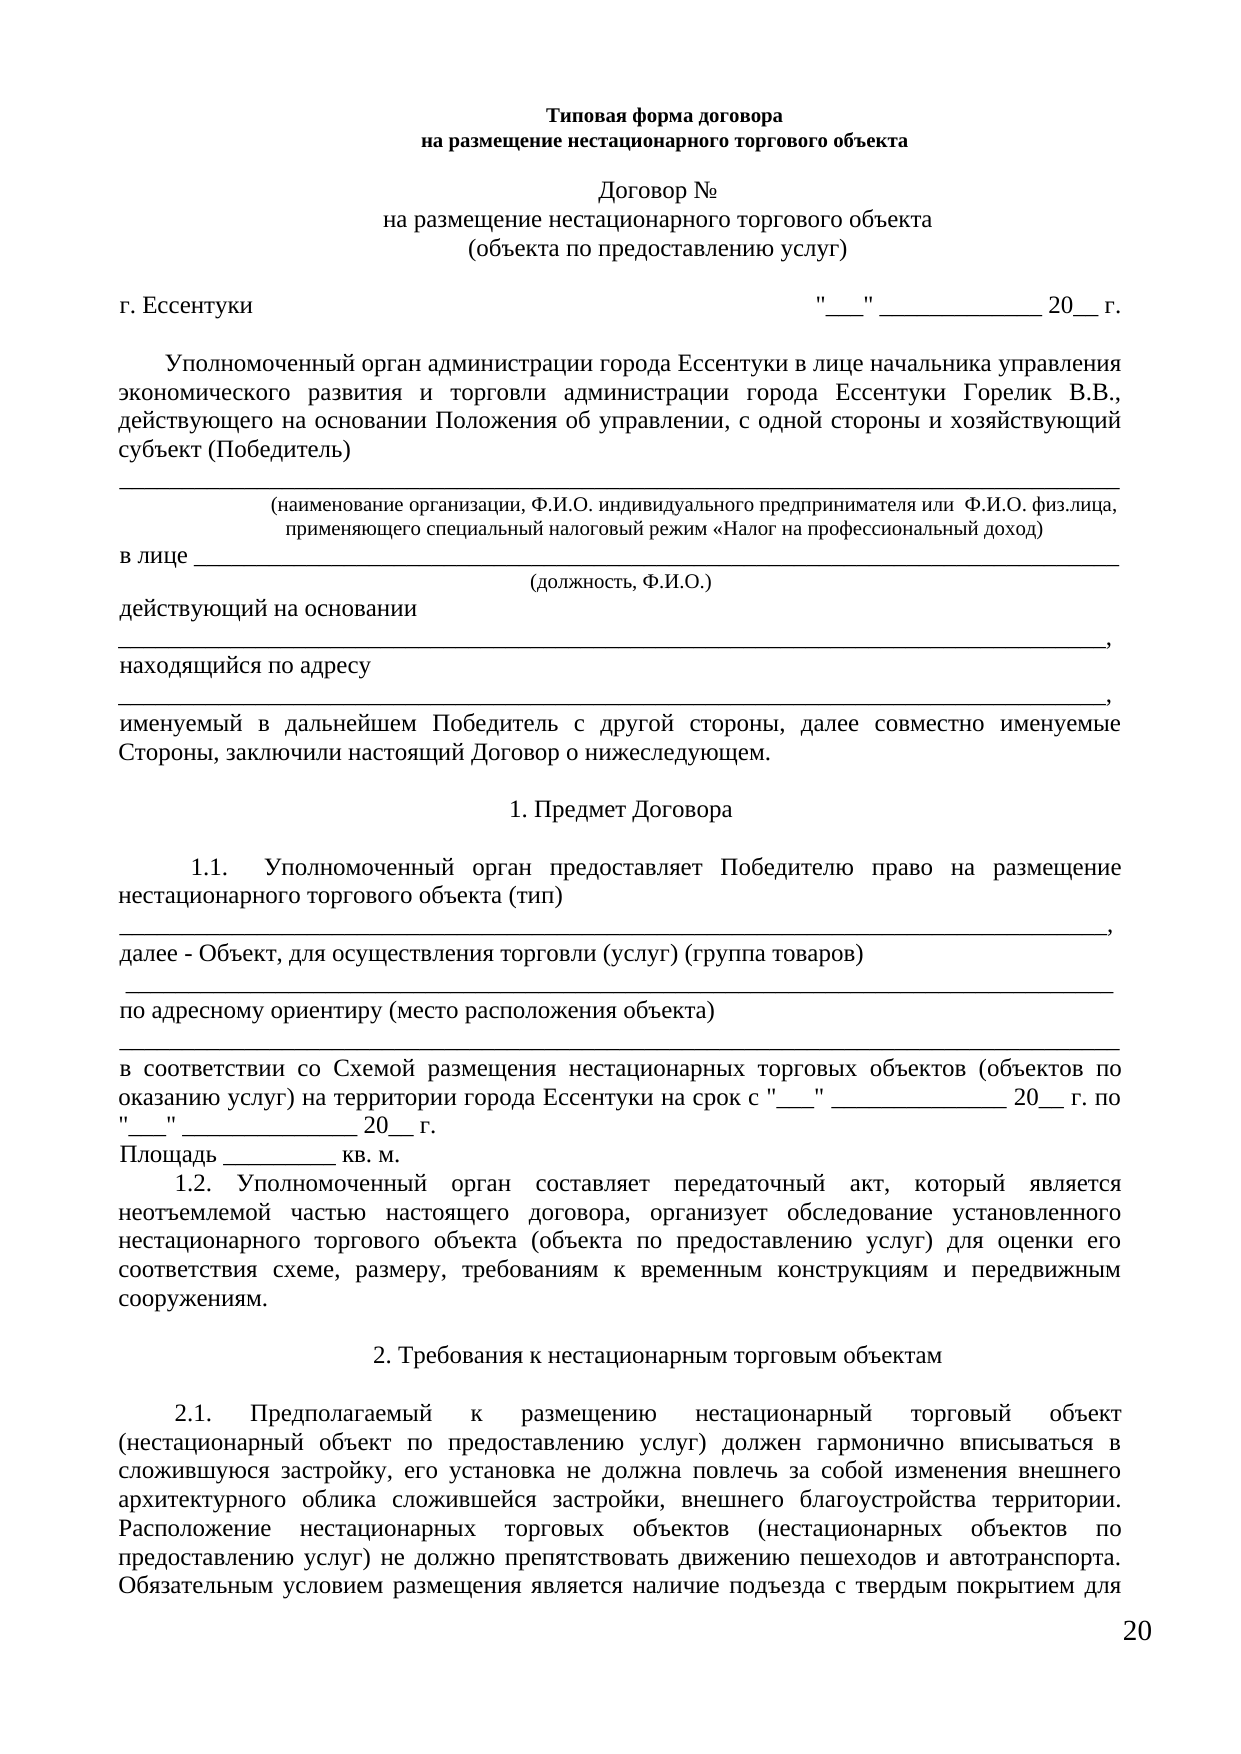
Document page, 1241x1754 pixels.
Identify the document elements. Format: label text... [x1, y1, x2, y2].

text по адресному ориентиру (место расположения объекта) [118, 995, 1122, 1024]
text (объекта по предоставлению услуг) [118, 233, 1122, 262]
text далее - Объект, для осуществления торговли (услуг) (группа товаров) [118, 938, 1122, 967]
text Площадь _________ кв. м. [118, 1139, 1122, 1168]
text Договор № [118, 176, 1122, 204]
text 1.1. Уполномоченный орган предоставляет Победителю право на размещение нестационарного торгового объекта (тип) [118, 852, 1122, 909]
text ________________________________________________________________________________ [118, 1024, 1122, 1053]
text 1. Предмет Договора [118, 794, 1122, 823]
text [118, 1398, 1122, 1599]
text именуемый в дальнейшем Победитель с другой стороны, далее совместно именуемые Стороны, заключили настоящий Договор о нижеследующем. [118, 708, 1122, 765]
text в лице __________________________________________________________________________ [118, 540, 1122, 569]
text г. Ессентуки "___" _____________ 20__ г. [118, 291, 1122, 319]
text _______________________________________________________________________________, [118, 909, 1122, 938]
text (должность, Ф.И.О.) [118, 569, 1122, 593]
text 2. Требования к нестационарным торговым объектам [118, 1340, 1122, 1369]
text _______________________________________________________________________________ [118, 967, 1122, 995]
text Типовая форма договора [177, 103, 1152, 127]
text действующий на основании _______________________________________________________________________________, [118, 593, 1122, 650]
text в соответствии со Схемой размещения нестационарных торговых объектов (объектов по оказанию услуг) на территории города Ессентуки на срок с "___" ______________ 20__ г. по "___" ______________ 20__ г. [118, 1053, 1122, 1139]
text ________________________________________________________________________________ [118, 463, 1122, 492]
text находящийся по адресу _______________________________________________________________________________, [118, 650, 1152, 708]
text (наименование организации, Ф.И.О. индивидуального предпринимателя или Ф.И.О. физ.лица, применяющего специальный налоговый режим «Налог на профессиональный доход) [177, 492, 1152, 540]
text 1.2. Уполномоченный орган составляет передаточный акт, который является неотъемлемой частью настоящего договора, организует обследование установленного нестационарного торгового объекта (объекта по предоставлению услуг) для оценки его соответствия схеме, размеру, требованиям к временным конструкциям и передвижным сооружениям. [118, 1168, 1122, 1312]
text Уполномоченный орган администрации города Ессентуки в лице начальника управления экономического развития и торговли администрации города Ессентуки Горелик В.В., действующего на основании Положения об управлении, с одной стороны и хозяйствующий субъект (Победитель) [118, 348, 1122, 463]
text на размещение нестационарного торгового объекта [118, 204, 1122, 233]
text на размещение нестационарного торгового объекта [177, 127, 1152, 152]
